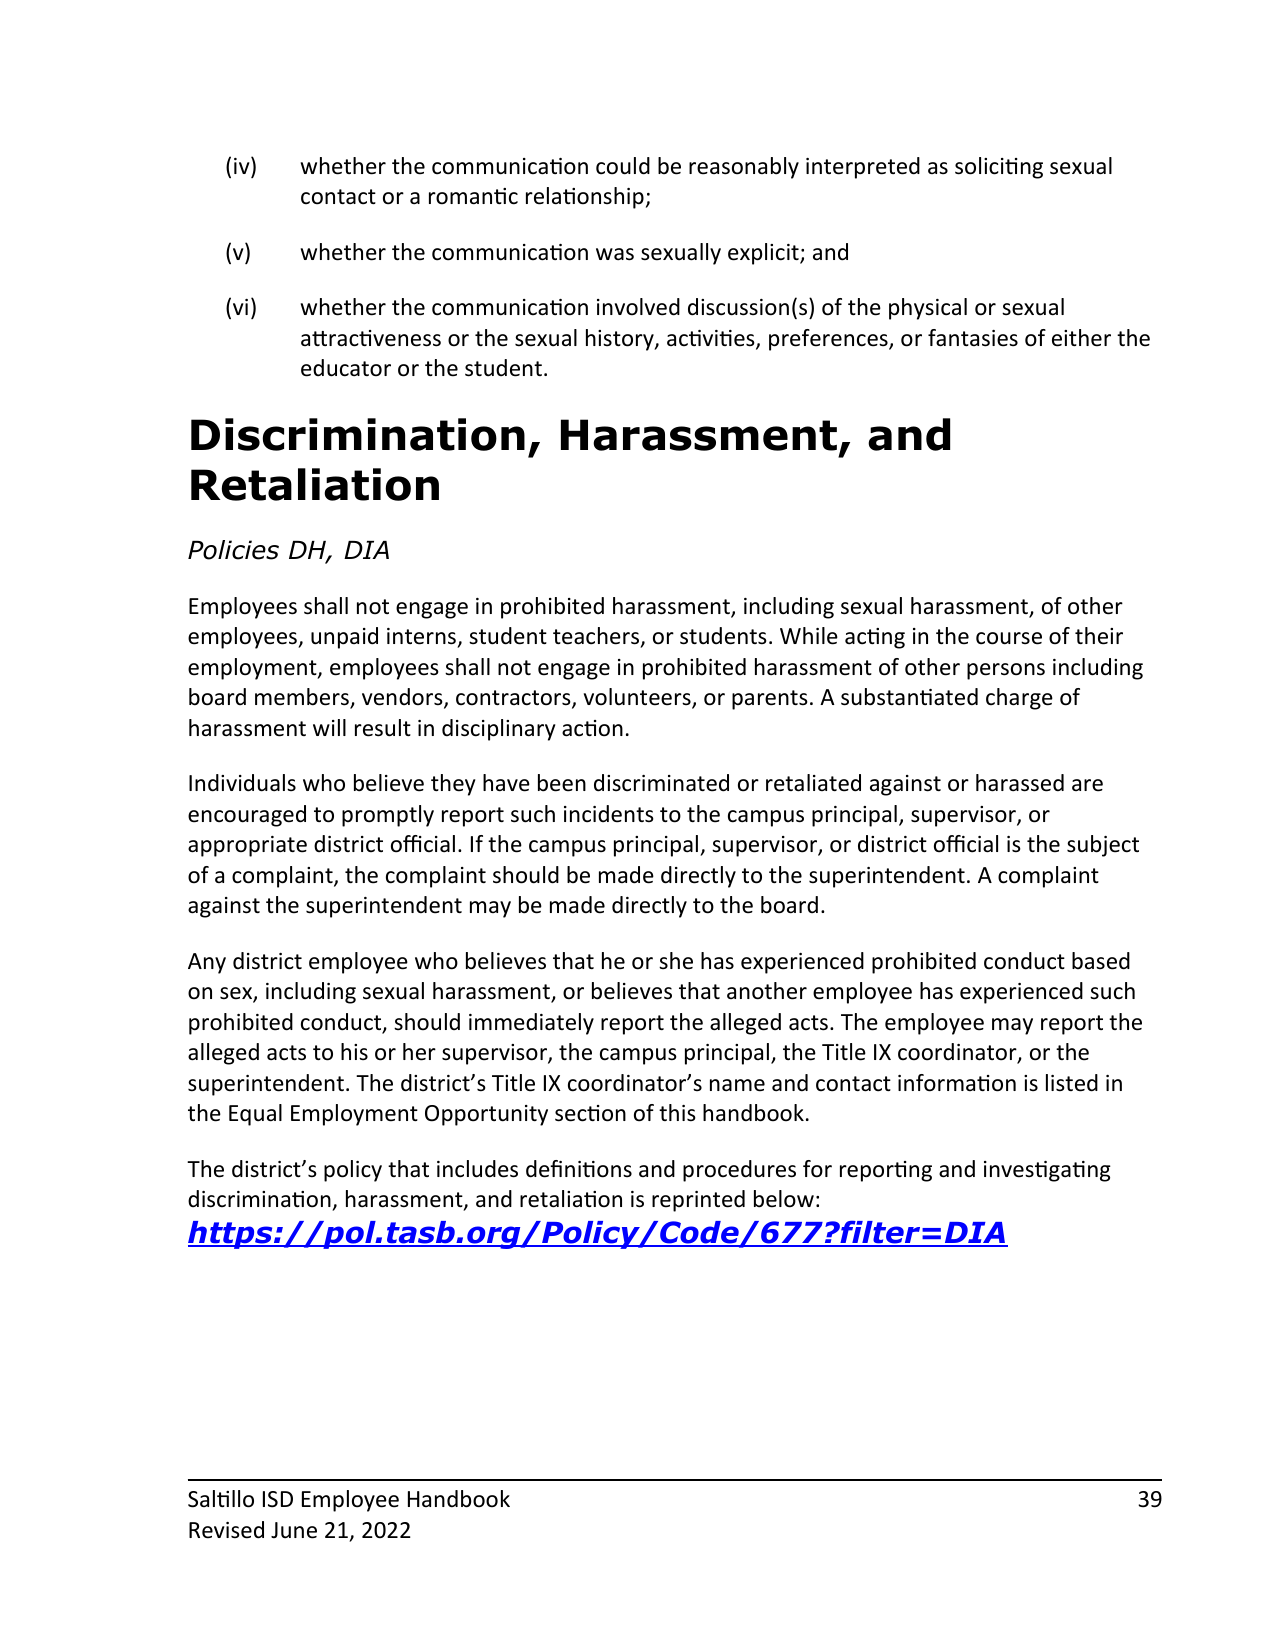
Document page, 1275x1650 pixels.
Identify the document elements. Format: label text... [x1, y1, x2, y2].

list whether the communication involved discussion(s) of the physical or sexual attractiveness or the sexual history, activities, preferences, or fantasies of either the educator or the student. [225, 292, 1162, 383]
subtitle Discrimination, Harassment, and Retaliation [187, 408, 1162, 509]
text The district’s policy that includes definitions and procedures for reporting and investigating discrimination, harassment, and retaliation is reprinted below: https://pol.tasb.org/Policy/Code/677?filter=DIA [187, 1153, 1162, 1249]
text Employees shall not engage in prohibited harassment, including sexual harassment, of other employees, unpaid interns, student teachers, or students. While acting in the course of their employment, employees shall not engage in prohibited harassment of other persons including board members, vendors, contractors, volunteers, or parents. A substantiated charge of harassment will result in disciplinary action. [187, 590, 1162, 742]
text Individuals who believe they have been discriminated or retaliated against or harassed are encouraged to promptly report such incidents to the campus principal, supervisor, or appropriate district official. If the campus principal, supervisor, or district official is the subject of a complaint, the complaint should be made directly to the superintendent. A complaint against the superintendent may be made directly to the board. [187, 767, 1162, 920]
list whether the communication could be reasonably interpreted as soliciting sexual contact or a romantic relationship; [225, 150, 1162, 211]
text Any district employee who believes that he or she has experienced prohibited conduct based on sex, including sexual harassment, or believes that another employee has experienced such prohibited conduct, should immediately report the alleged acts. The employee may report the alleged acts to his or her supervisor, the campus principal, the Title IX coordinator, or the superintendent. The district’s Title IX coordinator’s name and contact information is listed in the Equal Employment Opportunity section of this handbook. [187, 945, 1162, 1128]
subtitle Policies DH, DIA [187, 534, 1162, 565]
list whether the communication was sexually explicit; and [225, 236, 1162, 267]
